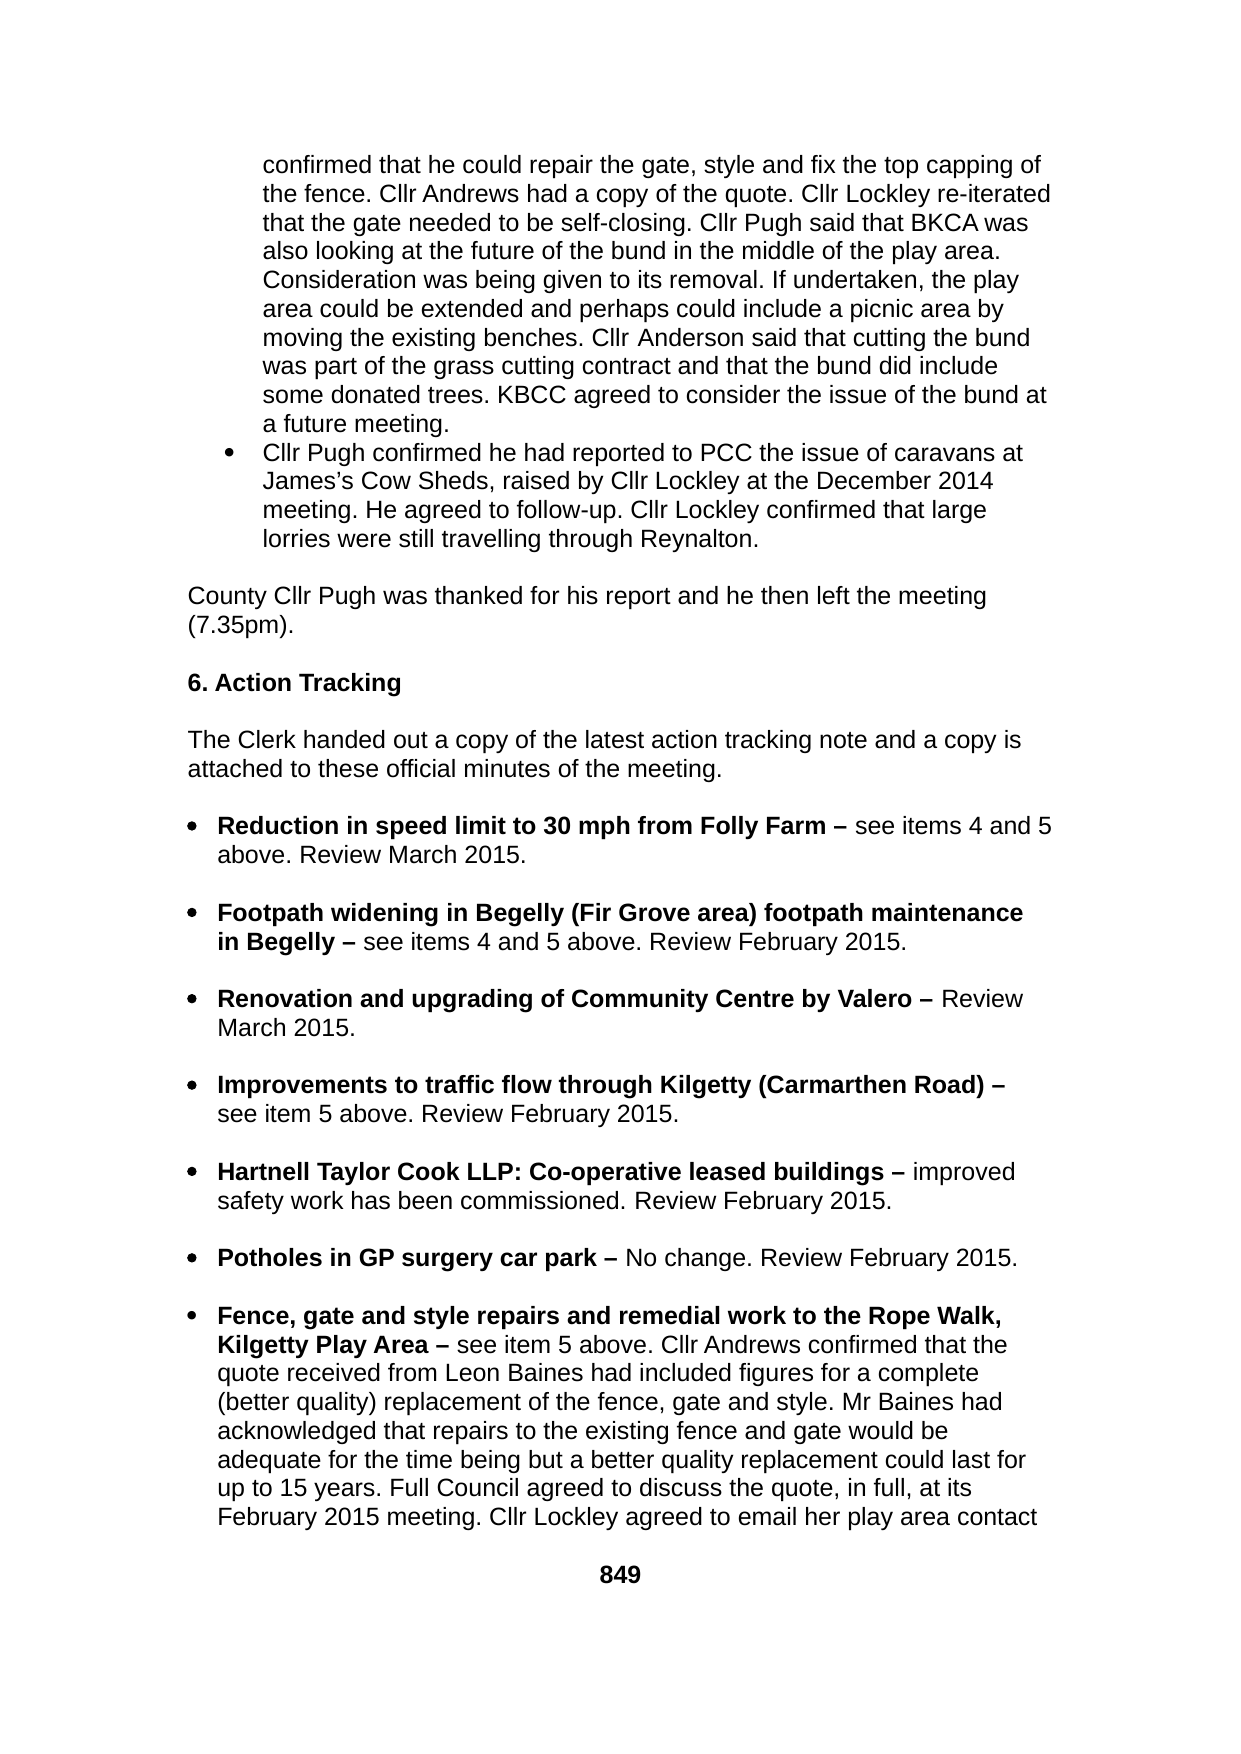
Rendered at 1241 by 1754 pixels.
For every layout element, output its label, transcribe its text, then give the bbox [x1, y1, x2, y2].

list Cllr Pugh confirmed he had reported to PCC the issue of caravans at James’s Cow Sheds, raised by Cllr Lockley at the December 2014 meeting. He agreed to follow-up. Cllr Lockley confirmed that large lorries were still travelling through Reynalton. [225, 437, 1053, 553]
text County Cllr Pugh was thanked for his report and he then left the meeting (7.35pm). [187, 581, 1053, 639]
list Footpath widening in Begelly (Fir Grove area) footpath maintenance in Begelly – see items 4 and 5 above. Review February 2015. [187, 898, 1053, 955]
list Fence, gate and style repairs and remedial work to the Rope Walk, Kilgetty Play Area – see item 5 above. Cllr Andrews confirmed that the quote received from Leon Baines had included figures for a complete (better quality) replacement of the fence, gate and style. Mr Baines had acknowledged that repairs to the existing fence and gate would be adequate for the time being but a better quality replacement could last for up to 15 years. Full Council agreed to discuss the quote, in full, at its February 2015 meeting. Cllr Lockley agreed to email her play area contact [187, 1301, 1053, 1531]
text The Clerk handed out a copy of the latest action tracking note and a copy is attached to these official minutes of the meeting. [187, 725, 1053, 783]
list Hartnell Taylor Cook LLP: Co-operative leased buildings – improved safety work has been commissioned. Review February 2015. [187, 1157, 1053, 1214]
text 849 [187, 1559, 1053, 1588]
list Renovation and upgrading of Community Centre by Valero – Review March 2015. [187, 984, 1053, 1042]
text confirmed that he could repair the gate, style and fix the top capping of the fence. Cllr Andrews had a copy of the quote. Cllr Lockley re-iterated that the gate needed to be self-closing. Cllr Pugh said that BKCA was also looking at the future of the bund in the middle of the play area. Consideration was being given to its removal. If undertaken, the play area could be extended and perhaps could include a picnic area by moving the existing benches. Cllr Anderson said that cutting the bund was part of the grass cutting contract and that the bund did include some donated trees. KBCC agreed to consider the issue of the bund at a future meeting. [187, 150, 1053, 437]
list Reduction in speed limit to 30 mph from Folly Farm – see items 4 and 5 above. Review March 2015. [187, 811, 1053, 869]
text 6. Action Tracking [187, 668, 1053, 696]
list Potholes in GP surgery car park – No change. Review February 2015. [187, 1243, 1053, 1272]
list Improvements to traffic flow through Kilgetty (Carmarthen Road) – see item 5 above. Review February 2015. [187, 1070, 1053, 1128]
